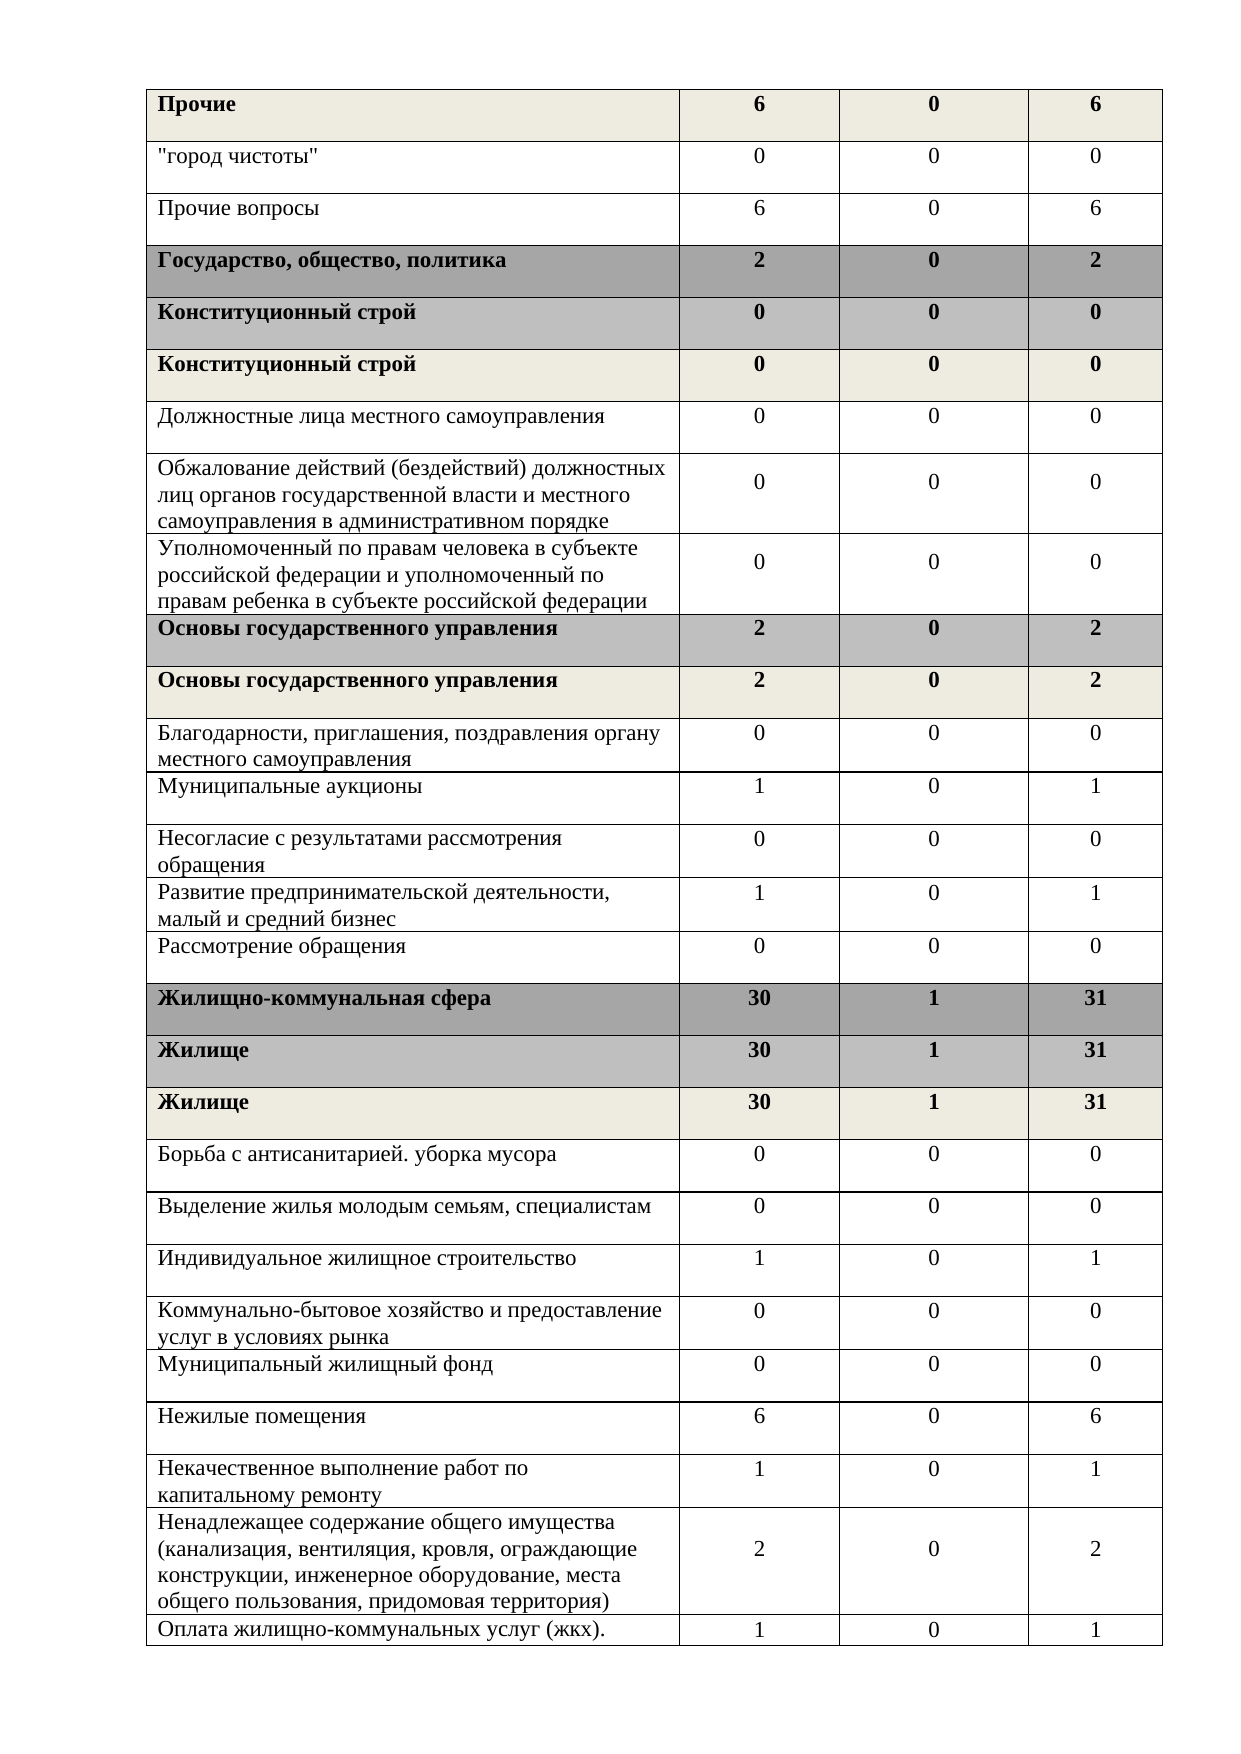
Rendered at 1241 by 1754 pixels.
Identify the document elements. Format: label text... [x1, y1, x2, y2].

table_cell 0 [840, 1350, 1028, 1401]
table_cell 0 [680, 719, 839, 771]
table_cell 0 [840, 454, 1028, 533]
table_cell 0 [840, 350, 1028, 401]
table_cell 0 [840, 719, 1028, 771]
table_cell 0 [840, 1615, 1028, 1645]
table_cell Должностные лица местного самоуправления [147, 402, 679, 453]
table_cell Прочие вопросы [147, 194, 679, 245]
table_cell Конституционный строй [147, 298, 679, 349]
table_cell 1 [1029, 1615, 1162, 1645]
table_cell 0 [680, 1193, 839, 1243]
table_cell 0 [840, 1403, 1028, 1453]
table_cell 1 [1029, 1455, 1162, 1507]
table_cell 0 [1029, 1140, 1162, 1191]
table_cell 0 [680, 142, 839, 193]
table_cell 0 [1029, 350, 1162, 401]
table_cell 31 [1029, 1036, 1162, 1087]
table_cell 2 [680, 246, 839, 297]
table_cell 2 [1029, 246, 1162, 297]
table_cell 0 [1029, 825, 1162, 877]
table_cell 6 [1029, 1403, 1162, 1453]
table_cell 0 [1029, 1297, 1162, 1349]
table_cell Рассмотрение обращения [147, 932, 679, 983]
table_cell 1 [1029, 1245, 1162, 1296]
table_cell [147, 1615, 679, 1645]
table_cell 6 [1029, 194, 1162, 245]
table_cell 1 [680, 1245, 839, 1296]
table_cell 0 [1029, 402, 1162, 453]
table_cell 2 [1029, 667, 1162, 718]
table_cell 0 [840, 1455, 1028, 1507]
table_cell 30 [680, 984, 839, 1035]
table_cell 1 [840, 1088, 1028, 1139]
table_cell Выделение жилья молодым семьям, специалистам [147, 1193, 679, 1243]
table_cell 0 [680, 932, 839, 983]
table_cell Нежилые помещения [147, 1403, 679, 1453]
table_cell 0 [680, 1140, 839, 1191]
table_cell 0 [680, 350, 839, 401]
table_cell 0 [1029, 1350, 1162, 1401]
table_cell Жилищно-коммунальная сфера [147, 984, 679, 1035]
table_cell 1 [840, 984, 1028, 1035]
table_cell 2 [1029, 615, 1162, 666]
table_cell Некачественное выполнение работ по капитальному ремонту [147, 1455, 679, 1507]
table_cell 1 [840, 1036, 1028, 1087]
table_cell 0 [840, 1508, 1028, 1614]
table_cell 0 [840, 825, 1028, 877]
table_cell 2 [1029, 1508, 1162, 1614]
table_cell Жилище [147, 1088, 679, 1139]
table_cell Государство, общество, политика [147, 246, 679, 297]
table_cell Индивидуальное жилищное строительство [147, 1245, 679, 1296]
table_cell 30 [680, 1036, 839, 1087]
table_cell 31 [1029, 1088, 1162, 1139]
table_cell 1 [1029, 878, 1162, 931]
table_cell 0 [680, 1350, 839, 1401]
table_cell 0 [840, 615, 1028, 666]
table_cell 0 [1029, 932, 1162, 983]
table_cell Борьба с антисанитарией. уборка мусора [147, 1140, 679, 1191]
table_cell 0 [840, 1245, 1028, 1296]
table_cell 0 [1029, 534, 1162, 613]
table_cell 0 [680, 298, 839, 349]
table_cell 1 [680, 773, 839, 823]
table_cell Прочие [147, 90, 679, 141]
table_cell Обжалование действий (бездействий) должностных лиц органов государственной власти и местного самоуправления в административном порядке [147, 454, 679, 533]
table_cell 0 [840, 194, 1028, 245]
table_cell Конституционный строй [147, 350, 679, 401]
table_cell 0 [680, 534, 839, 613]
table_cell 6 [680, 194, 839, 245]
table_cell 0 [840, 246, 1028, 297]
table_cell 0 [1029, 298, 1162, 349]
table_cell 6 [1029, 90, 1162, 141]
table_cell 2 [680, 615, 839, 666]
table_cell 0 [840, 1193, 1028, 1243]
table_cell Основы государственного управления [147, 667, 679, 718]
table_cell 2 [680, 1508, 839, 1614]
table_cell "город чистоты" [147, 142, 679, 193]
table_cell 6 [680, 90, 839, 141]
table_cell 0 [840, 90, 1028, 141]
table_cell 0 [840, 932, 1028, 983]
table_cell 0 [1029, 454, 1162, 533]
table_cell 0 [840, 773, 1028, 823]
table_cell Развитие предпринимательской деятельности, малый и средний бизнес [147, 878, 679, 931]
table_cell Жилище [147, 1036, 679, 1087]
table_cell Несогласие с результатами рассмотрения обращения [147, 825, 679, 877]
table_cell Благодарности, приглашения, поздравления органу местного самоуправления [147, 719, 679, 771]
table_cell 0 [680, 825, 839, 877]
table_cell Уполномоченный по правам человека в субъекте российской федерации и уполномоченный по правам ребенка в субъекте российской федерации [147, 534, 679, 613]
table_cell 0 [840, 402, 1028, 453]
table_cell 1 [680, 1455, 839, 1507]
table_cell 0 [1029, 719, 1162, 771]
table_cell 0 [840, 534, 1028, 613]
table_cell Муниципальный жилищный фонд [147, 1350, 679, 1401]
table_cell 0 [1029, 142, 1162, 193]
table_cell 0 [680, 402, 839, 453]
table_cell 0 [840, 1140, 1028, 1191]
table_cell 0 [840, 1297, 1028, 1349]
table_cell 30 [680, 1088, 839, 1139]
table_cell Основы государственного управления [147, 615, 679, 666]
table_cell 2 [680, 667, 839, 718]
table_cell 1 [1029, 773, 1162, 823]
table_cell 0 [840, 142, 1028, 193]
table_cell 0 [680, 1297, 839, 1349]
table_cell 0 [680, 454, 839, 533]
table_cell Муниципальные аукционы [147, 773, 679, 823]
table_cell 31 [1029, 984, 1162, 1035]
table_cell 0 [840, 298, 1028, 349]
table_cell 0 [1029, 1193, 1162, 1243]
table_cell 0 [840, 667, 1028, 718]
table_cell 1 [680, 878, 839, 931]
table_cell Коммунально-бытовое хозяйство и предоставление услуг в условиях рынка [147, 1297, 679, 1349]
table_cell 0 [840, 878, 1028, 931]
table_cell 6 [680, 1403, 839, 1453]
table_cell 1 [680, 1615, 839, 1645]
table_cell Ненадлежащее содержание общего имущества (канализация, вентиляция, кровля, ограждающие конструкции, инженерное оборудование, места общего пользования, придомовая территория) [147, 1508, 679, 1614]
